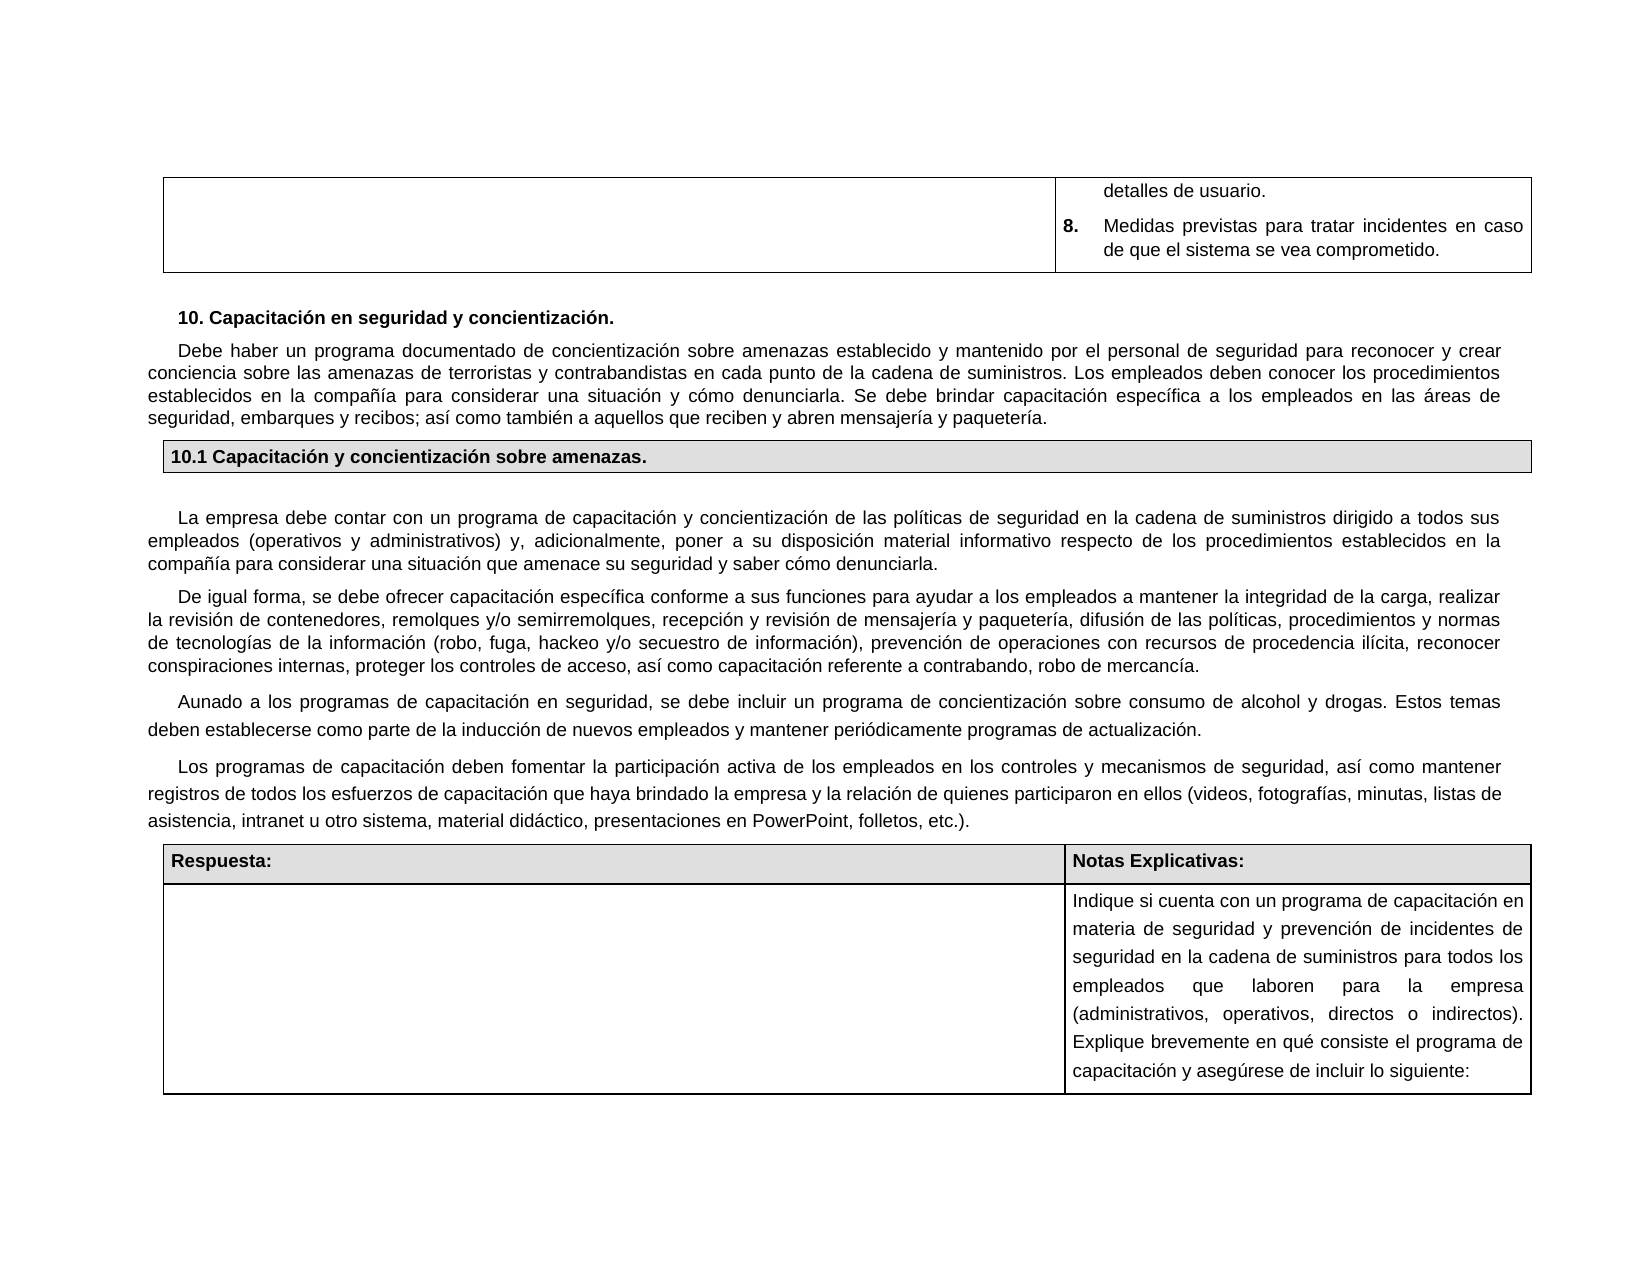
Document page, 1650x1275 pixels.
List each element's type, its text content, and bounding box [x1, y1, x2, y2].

table_header [164, 178, 1055, 272]
text Debe haber un programa documentado de concientización sobre amenazas establecido y mantenido por el personal de seguridad para reconocer y crear conciencia sobre las amenazas de terroristas y contrabandistas en cada punto de la cadena de suministros. Los empleados deben conocer los procedimientos establecidos en la compañía para considerar una situación y cómo denunciarla. Se debe brindar capacitación específica a los empleados en las áreas de seguridad, embarques y recibos; así como también a aquellos que reciben y abren mensajería y paquetería. [148, 339, 1502, 429]
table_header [1056, 178, 1531, 272]
text De igual forma, se debe ofrecer capacitación específica conforme a sus funciones para ayudar a los empleados a mantener la integridad de la carga, realizar la revisión de contenedores, remolques y/o semirremolques, recepción y revisión de mensajería y paquetería, difusión de las políticas, procedimientos y normas de tecnologías de la información (robo, fuga, hackeo y/o secuestro de información), prevención de operaciones con recursos de procedencia ilícita, reconocer conspiraciones internas, proteger los controles de acceso, así como capacitación referente a contrabando, robo de mercancía. [148, 585, 1502, 677]
text 10. Capacitación en seguridad y concientización. [148, 306, 1502, 329]
table_header 10.1 Capacitación y concientización sobre amenazas. [164, 441, 1531, 472]
text Los programas de capacitación deben fomentar la participación activa de los empleados en los controles y mecanismos de seguridad, así como mantener registros de todos los esfuerzos de capacitación que haya brindado la empresa y la relación de quienes participaron en ellos (videos, fotografías, minutas, listas de asistencia, intranet u otro sistema, material didáctico, presentaciones en PowerPoint, folletos, etc.). [148, 752, 1502, 833]
text Aunado a los programas de capacitación en seguridad, se debe incluir un programa de concientización sobre consumo de alcohol y drogas. Estos temas deben establecerse como parte de la inducción de nuevos empleados y mantener periódicamente programas de actualización. [148, 687, 1502, 741]
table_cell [1066, 885, 1530, 1093]
text La empresa debe contar con un programa de capacitación y concientización de las políticas de seguridad en la cadena de suministros dirigido a todos sus empleados (operativos y administrativos) y, adicionalmente, poner a su disposición material informativo respecto de los procedimientos establecidos en la compañía para considerar una situación que amenace su seguridad y saber cómo denunciarla. [148, 506, 1502, 574]
table_header Notas Explicativas: [1066, 845, 1530, 883]
table_header Respuesta: [164, 845, 1064, 883]
table_cell [164, 885, 1064, 1093]
